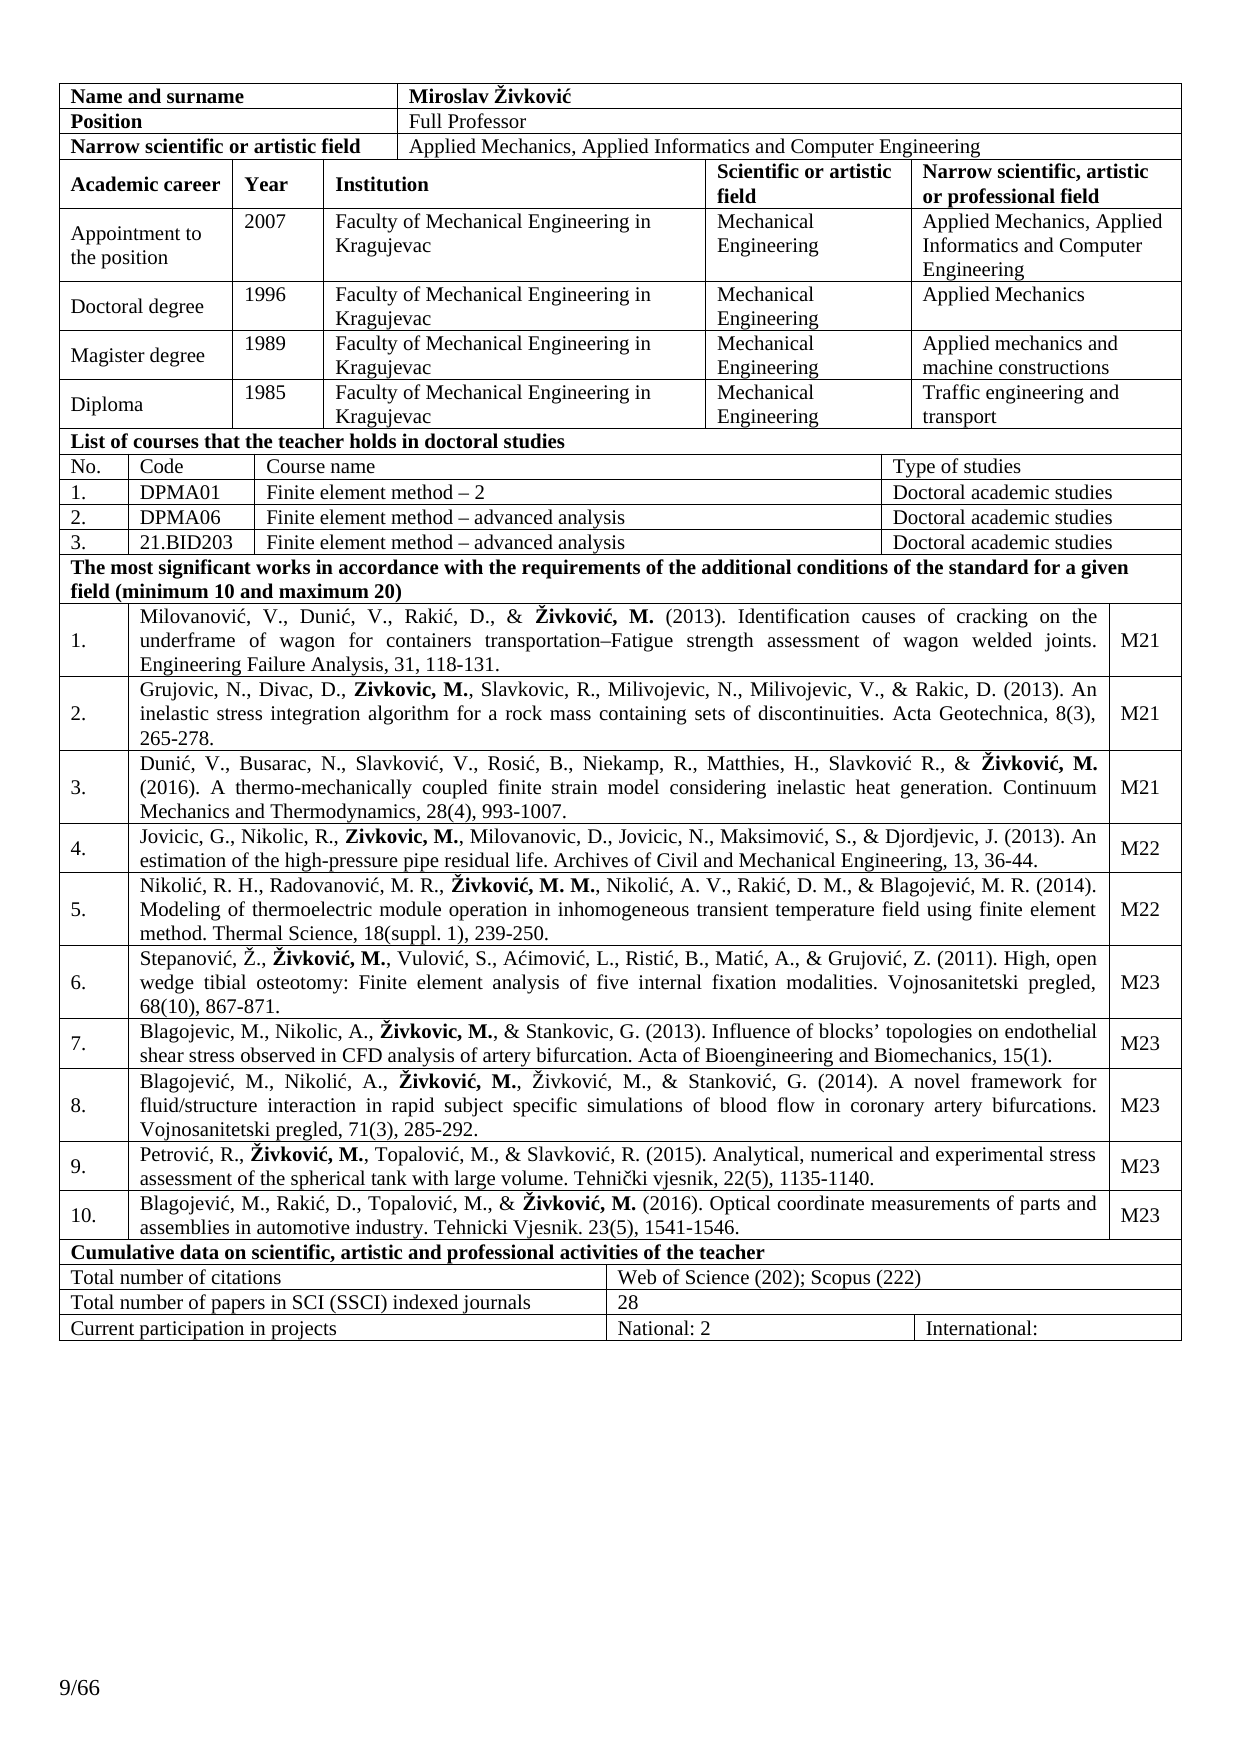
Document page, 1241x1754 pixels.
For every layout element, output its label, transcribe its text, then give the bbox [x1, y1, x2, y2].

table_cell Doctoral academic studies [882, 480, 1181, 504]
table_cell Faculty of Mechanical Engineering in Kragujevac [324, 282, 705, 330]
table_cell Doctoral academic studies [882, 530, 1181, 554]
table_cell 1989 [233, 331, 323, 379]
table_cell 7. [60, 1019, 128, 1067]
table_cell Faculty of Mechanical Engineering in Kragujevac [324, 380, 705, 428]
table_cell M23 [1110, 1019, 1181, 1067]
table_cell 10. [60, 1191, 128, 1239]
table_cell Year [233, 160, 323, 208]
table_cell 5. [60, 873, 128, 945]
table_cell Blagojevic, M., Nikolic, A., Živkovic, M., & Stankovic, G. (2013). Influence of blocks’ topologies on endothelial shear stress observed in CFD analysis of artery bifurcation. Acta of Bioengineering and Biomechanics, 15(1). [129, 1019, 1109, 1067]
table_cell Nikolić, R. H., Radovanović, M. R., Živković, M. M., Nikolić, A. V., Rakić, D. M., & Blagojević, M. R. (2014). Modeling of thermoelectric module operation in inhomogeneous transient temperature field using finite element method. Thermal Science, 18(suppl. 1), 239-250. [129, 873, 1109, 945]
table_cell M22 [1110, 873, 1181, 945]
table_cell The most significant works in accordance with the requirements of the additional conditions of the standard for a given field (minimum 10 and maximum 20) [60, 555, 1181, 603]
table_cell Traffic engineering and transport [912, 380, 1181, 428]
table_cell Doctoral degree [60, 282, 232, 330]
table_cell Mechanical Engineering [706, 331, 911, 379]
table_cell Applied Mechanics, Applied Informatics and Computer Engineering [912, 209, 1181, 281]
table_cell M21 [1110, 751, 1181, 823]
table_cell Grujovic, N., Divac, D., Zivkovic, M., Slavkovic, R., Milivojevic, N., Milivojevic, V., & Rakic, D. (2013). An inelastic stress integration algorithm for a rock mass containing sets of discontinuities. Acta Geotechnica, 8(3), 265-278. [129, 677, 1109, 749]
table_cell 9. [60, 1142, 128, 1190]
table_cell Faculty of Mechanical Engineering in Kragujevac [324, 331, 705, 379]
table_cell List of courses that the teacher holds in doctoral studies [60, 429, 1181, 453]
table_cell Applied Mechanics, Applied Informatics and Computer Engineering [398, 134, 1181, 158]
table_cell Applied Mechanics [912, 282, 1181, 330]
table_cell Narrow scientific, artistic or professional field [912, 160, 1181, 208]
table_cell Scientific or artistic field [706, 160, 911, 208]
table_cell DPMA01 [129, 480, 254, 504]
table_cell Jovicic, G., Nikolic, R., Zivkovic, M., Milovanovic, D., Jovicic, N., Maksimović, S., & Djordjevic, J. (2013). An estimation of the high-pressure pipe residual life. Archives of Civil and Mechanical Engineering, 13, 36-44. [129, 824, 1109, 872]
table_cell Mechanical Engineering [706, 282, 911, 330]
table_cell Petrović, R., Živković, M., Topalović, M., & Slavković, R. (2015). Analytical, numerical and experimental stress assessment of the spherical tank with large volume. Tehnički vjesnik, 22(5), 1135-1140. [129, 1142, 1109, 1190]
table_cell Doctoral academic studies [882, 505, 1181, 529]
table_cell 2. [60, 505, 128, 529]
table_cell 1996 [233, 282, 323, 330]
table_cell Milovanović, V., Dunić, V., Rakić, D., & Živković, M. (2013). Identification causes of cracking on the underframe of wagon for containers transportation–Fatigue strength assessment of wagon welded joints. Engineering Failure Analysis, 31, 118-131. [129, 604, 1109, 676]
table_cell 8. [60, 1069, 128, 1141]
table_cell M23 [1110, 1069, 1181, 1141]
table_cell Appointment to the position [60, 209, 232, 281]
table_cell Mechanical Engineering [706, 380, 911, 428]
table_cell 4. [60, 824, 128, 872]
table_cell Blagojević, M., Rakić, D., Topalović, M., & Živković, M. (2016). Optical coordinate measurements of parts and assemblies in automotive industry. Tehnicki Vjesnik. 23(5), 1541-1546. [129, 1191, 1109, 1239]
table_cell Current participation in projects [60, 1315, 606, 1339]
table_cell Stepanović, Ž., Živković, M., Vulović, S., Aćimović, L., Ristić, B., Matić, A., & Grujović, Z. (2011). High, open wedge tibial osteotomy: Finite element analysis of five internal fixation modalities. Vojnosanitetski pregled, 68(10), 867-871. [129, 946, 1109, 1018]
table_cell International: [915, 1315, 1181, 1339]
table_cell Faculty of Mechanical Engineering in Kragujevac [324, 209, 705, 281]
table_cell 3. [60, 751, 128, 823]
table_cell 1. [60, 480, 128, 504]
table_cell Applied mechanics and machine constructions [912, 331, 1181, 379]
table_cell DPMA06 [129, 505, 254, 529]
table_cell Type of studies [882, 455, 1181, 478]
table_cell Dunić, V., Busarac, N., Slavković, V., Rosić, B., Niekamp, R., Matthies, H., Slavković R., & Živković, M. (2016). A thermo-mechanically coupled finite strain model considering inelastic heat generation. Continuum Mechanics and Thermodynamics, 28(4), 993-1007. [129, 751, 1109, 823]
table_cell 1985 [233, 380, 323, 428]
table_cell 3. [60, 530, 128, 554]
table_cell M23 [1110, 1142, 1181, 1190]
table_cell Mechanical Engineering [706, 209, 911, 281]
table_cell Finite element method – 2 [255, 480, 881, 504]
table_cell Narrow scientific or artistic field [60, 134, 397, 158]
table_cell Blagojević, M., Nikolić, A., Živković, M., Živković, M., & Stanković, G. (2014). A novel framework for fluid/structure interaction in rapid subject specific simulations of blood flow in coronary artery bifurcations. Vojnosanitetski pregled, 71(3), 285-292. [129, 1069, 1109, 1141]
table_cell Finite element method – advanced analysis [255, 505, 881, 529]
table_cell National: 2 [607, 1315, 914, 1339]
table_cell M22 [1110, 824, 1181, 872]
table_header Name and surname [60, 84, 397, 108]
table_cell Total number of citations [60, 1265, 606, 1289]
table_cell M23 [1110, 1191, 1181, 1239]
table_cell Cumulative data on scientific, artistic and professional activities of the teacher [60, 1240, 1181, 1264]
table_cell M23 [1110, 946, 1181, 1018]
table_cell 1. [60, 604, 128, 676]
table_cell Finite element method – advanced analysis [255, 530, 881, 554]
table_cell 21.BID203 [129, 530, 254, 554]
table_cell Web of Science (202); Scopus (222) [607, 1265, 1181, 1289]
table_cell 28 [607, 1290, 1181, 1314]
table_cell 2007 [233, 209, 323, 281]
table_cell Magister degree [60, 331, 232, 379]
table_header Miroslav Živković [398, 84, 1181, 108]
table_cell Diploma [60, 380, 232, 428]
table_cell Total number of papers in SCI (SSCI) indexed journals [60, 1290, 606, 1314]
table_cell Full Professor [398, 109, 1181, 133]
table_cell 6. [60, 946, 128, 1018]
table_cell No. [60, 455, 128, 478]
table_cell Code [129, 455, 254, 478]
table_cell M21 [1110, 677, 1181, 749]
table_cell Academic career [60, 160, 232, 208]
table_cell M21 [1110, 604, 1181, 676]
table_cell Course name [255, 455, 881, 478]
table_cell Institution [324, 160, 705, 208]
table_cell Position [60, 109, 397, 133]
table_cell 2. [60, 677, 128, 749]
